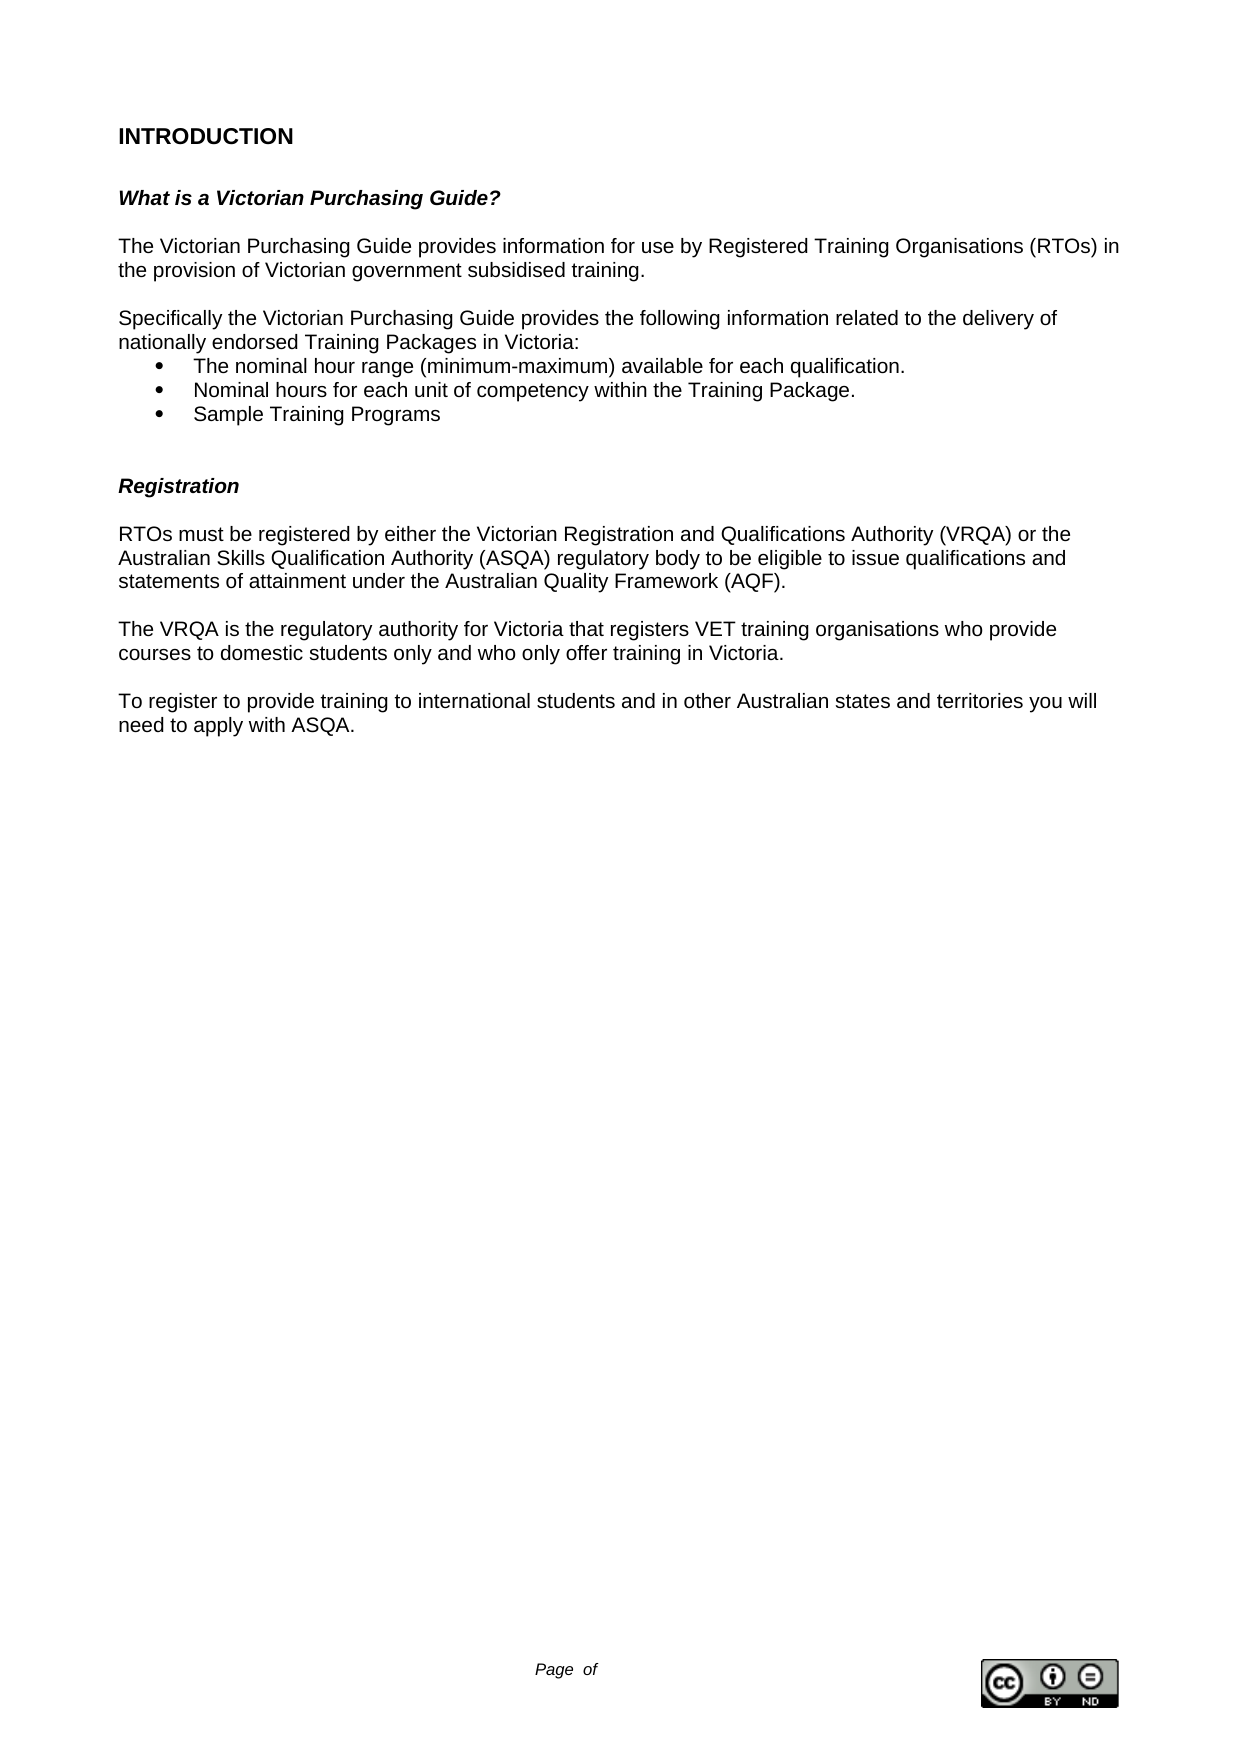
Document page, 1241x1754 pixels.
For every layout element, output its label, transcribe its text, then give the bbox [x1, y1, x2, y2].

text Registration [118, 473, 1122, 497]
text What is a Victorian Purchasing Guide? [118, 186, 1122, 210]
text The VRQA is the regulatory authority for that registers VET training organisations who provide courses to domestic students only and who only offer training in . [118, 617, 1122, 665]
list Sample Training Programs [156, 402, 1122, 426]
text The Victorian Purchasing Guide provides information for use by Registered Training Organisations (RTOs) in the provision of Victorian government subsidised training. [118, 234, 1122, 282]
text RTOs must be registered by either the Victorian Registration and Qualifications Authority (VRQA) or the Australian Skills Qualification Authority (ASQA) regulatory body to be eligible to issue qualifications and statements of attainment under the Australian Quality Framework (AQF). [118, 521, 1122, 593]
list The nominal hour range (minimum-maximum) available for each qualification. [156, 353, 1122, 377]
picture [981, 1659, 1119, 1706]
list Nominal hours for each unit of competency within the Training Package. [156, 377, 1122, 402]
text Specifically the Victorian Purchasing Guide provides the following information related to the delivery of nationally endorsed Training Packages in : [118, 306, 1122, 353]
text INTRODUCTION [118, 123, 1122, 149]
text To register to provide training to international students and in other Australian states and territories you will need to apply with ASQA. [118, 689, 1122, 737]
